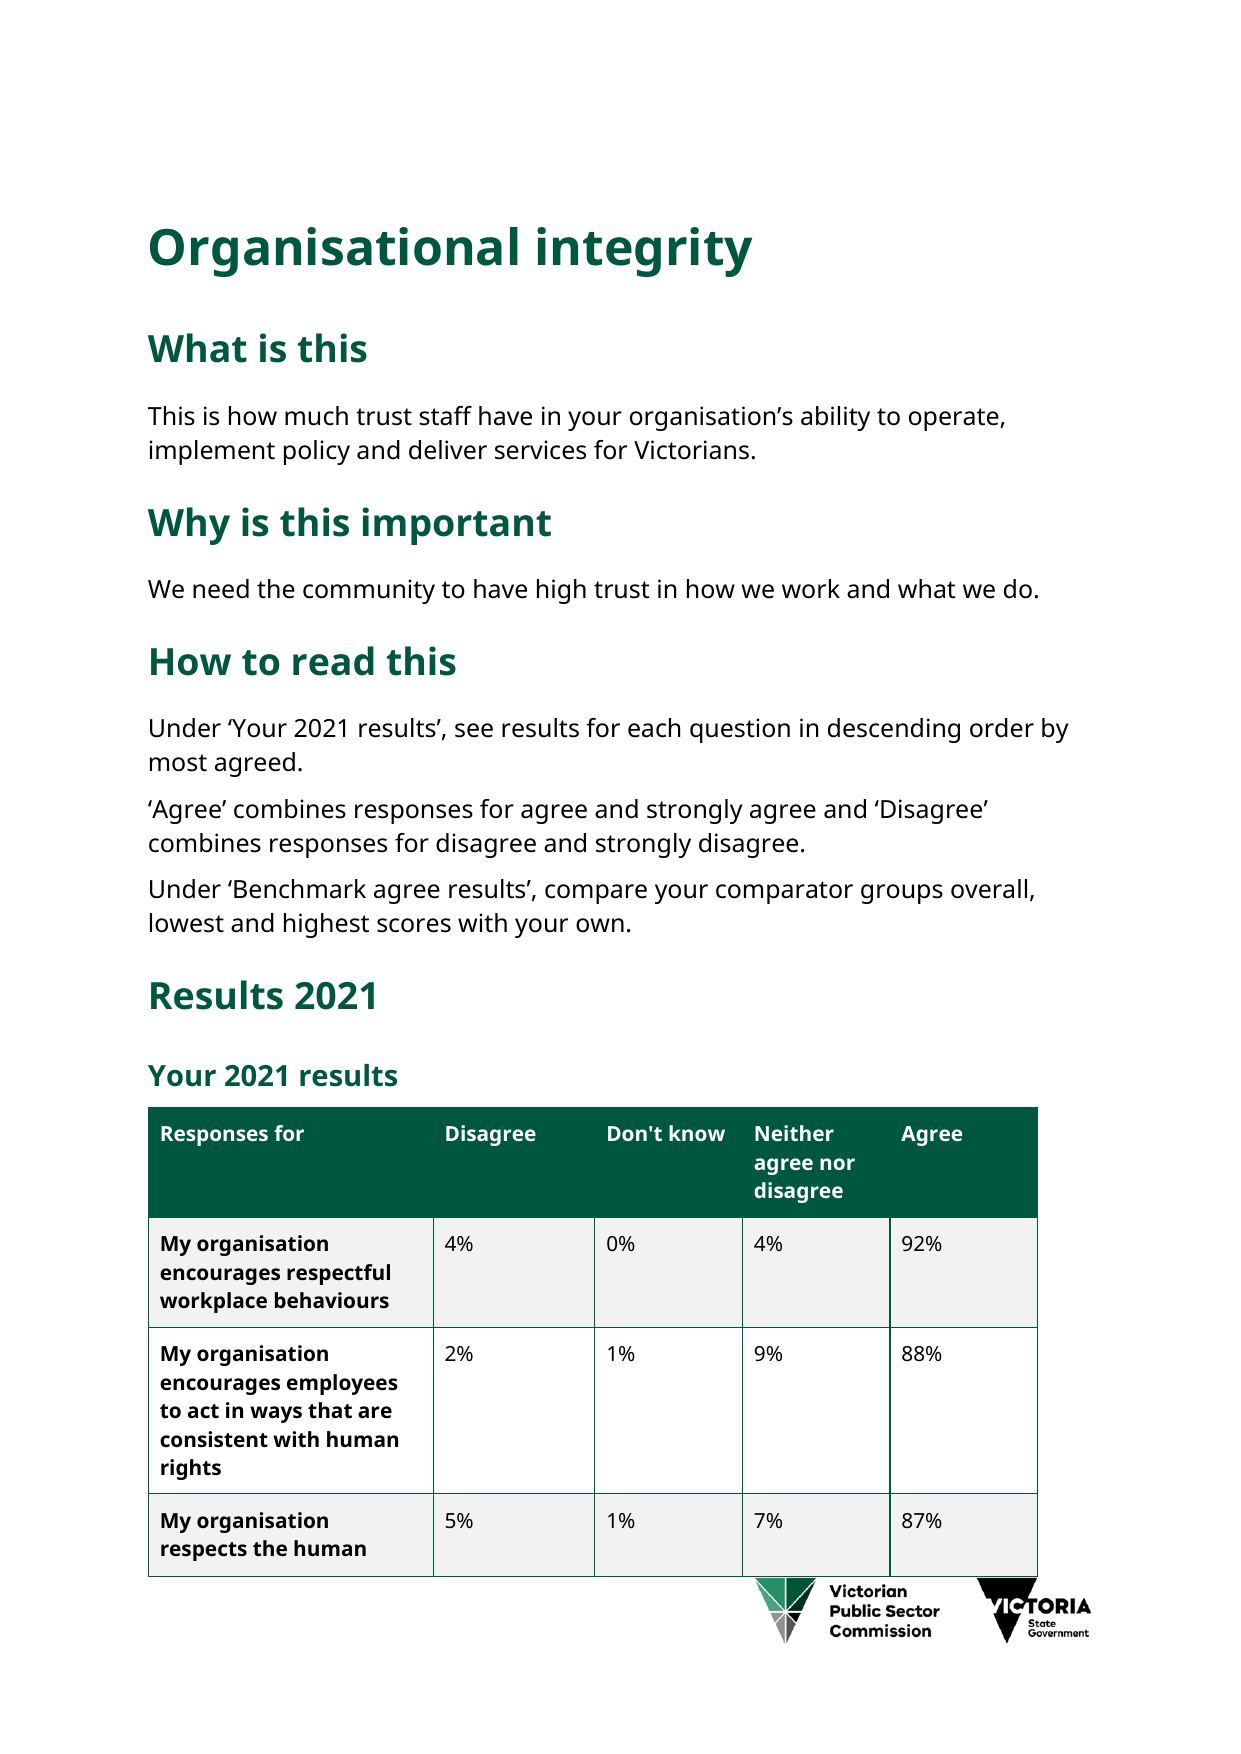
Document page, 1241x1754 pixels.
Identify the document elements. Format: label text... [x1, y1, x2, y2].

text We need the community to have high trust in how we work and what we do. [148, 572, 1092, 606]
subtitle Organisational integrity [148, 212, 1092, 280]
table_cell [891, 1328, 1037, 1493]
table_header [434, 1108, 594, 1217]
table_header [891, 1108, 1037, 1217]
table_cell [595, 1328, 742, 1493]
text This is how much trust staff have in your organisation’s ability to operate, implement policy and deliver services for Victorians. [148, 398, 1092, 467]
text ‘Agree’ combines responses for agree and strongly agree and ‘Disagree’ combines responses for disagree and strongly disagree. [148, 791, 1092, 859]
text Under ‘Your 2021 results’, see results for each question in descending order by most agreed. [148, 711, 1092, 779]
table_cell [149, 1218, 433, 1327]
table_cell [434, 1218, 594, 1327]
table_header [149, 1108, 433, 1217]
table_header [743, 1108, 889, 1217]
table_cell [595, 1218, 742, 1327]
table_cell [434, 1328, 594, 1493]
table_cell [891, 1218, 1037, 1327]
subtitle How to read this [148, 635, 1092, 686]
subtitle Your 2021 results [148, 1055, 1092, 1095]
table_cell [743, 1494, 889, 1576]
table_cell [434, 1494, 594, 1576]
subtitle Why is this important [148, 496, 1092, 547]
subtitle Results 2021 [148, 969, 1092, 1020]
subtitle What is this [148, 323, 1092, 374]
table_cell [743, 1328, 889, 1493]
text Under ‘Benchmark agree results’, compare your comparator groups overall, lowest and highest scores with your own. [148, 872, 1092, 940]
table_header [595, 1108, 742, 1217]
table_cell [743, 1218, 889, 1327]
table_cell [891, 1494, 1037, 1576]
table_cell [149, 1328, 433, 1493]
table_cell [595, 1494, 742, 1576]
picture [754, 1577, 1093, 1645]
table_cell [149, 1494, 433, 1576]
